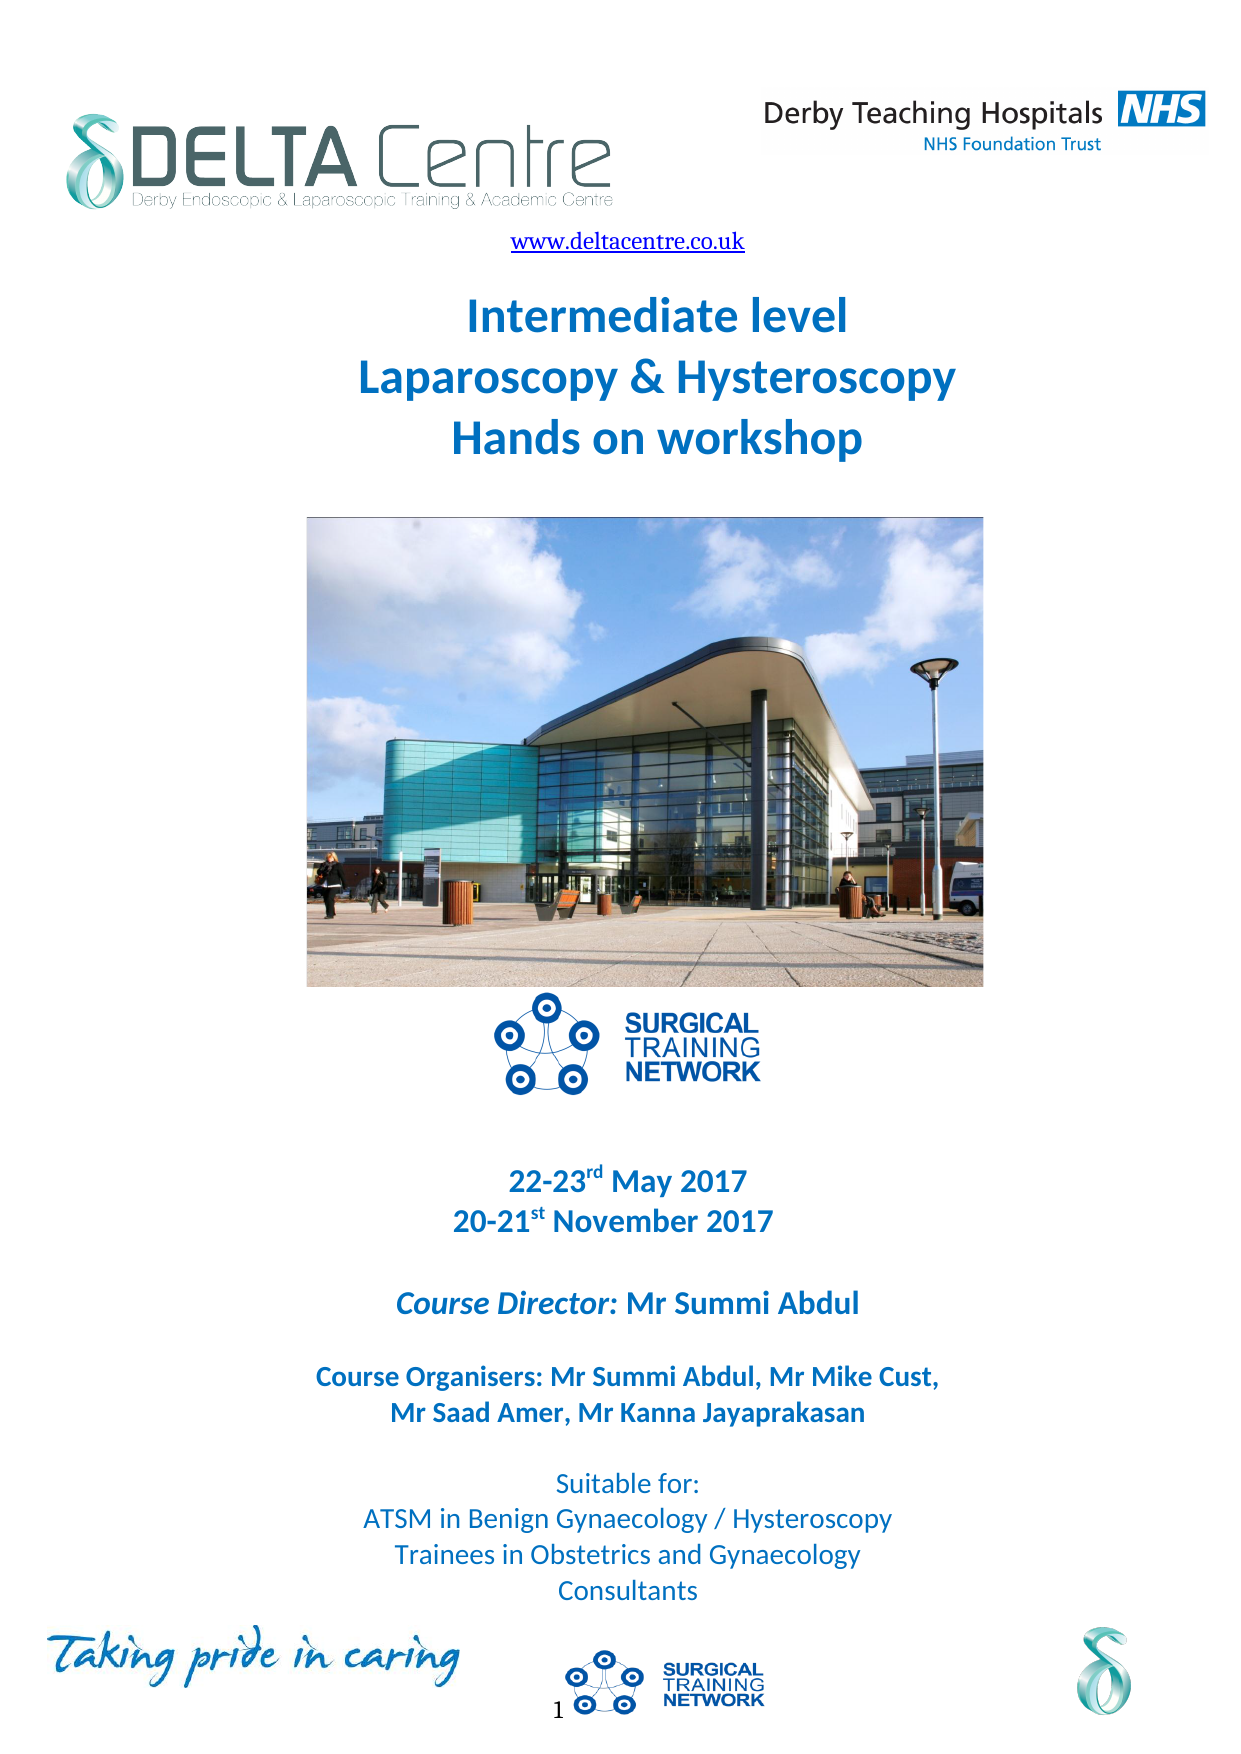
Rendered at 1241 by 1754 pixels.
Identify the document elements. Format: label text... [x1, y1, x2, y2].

picture [1056, 1623, 1152, 1719]
text www.deltacentre.co.uk [103, 227, 1152, 255]
text 22-23rd May 2017 [103, 1159, 1152, 1200]
text Course Organisers: Mr Summi Abdul, Mr Mike Cust, [103, 1358, 1152, 1394]
picture [59, 100, 622, 227]
text Suitable for: [103, 1465, 1152, 1501]
text Laparoscopy & Hysteroscopy [162, 345, 1152, 406]
text 20-21st November 2017 [177, 1200, 1049, 1241]
text Intermediate level [162, 284, 1152, 345]
picture [562, 1647, 769, 1719]
text Course Director: Mr Summi Abdul [103, 1282, 1152, 1322]
picture [490, 987, 766, 1102]
text Hands on workshop [162, 406, 1152, 467]
text ATSM in Benign Gynaecology / Hysteroscopy [103, 1501, 1152, 1536]
picture [760, 87, 1210, 155]
text Trainees in Obstetrics and Gynaecology [103, 1536, 1152, 1572]
text Consultants [103, 1572, 1152, 1607]
text Mr Saad Amer, Mr Kanna Jayaprakasan [103, 1394, 1152, 1429]
picture [47, 1625, 460, 1688]
